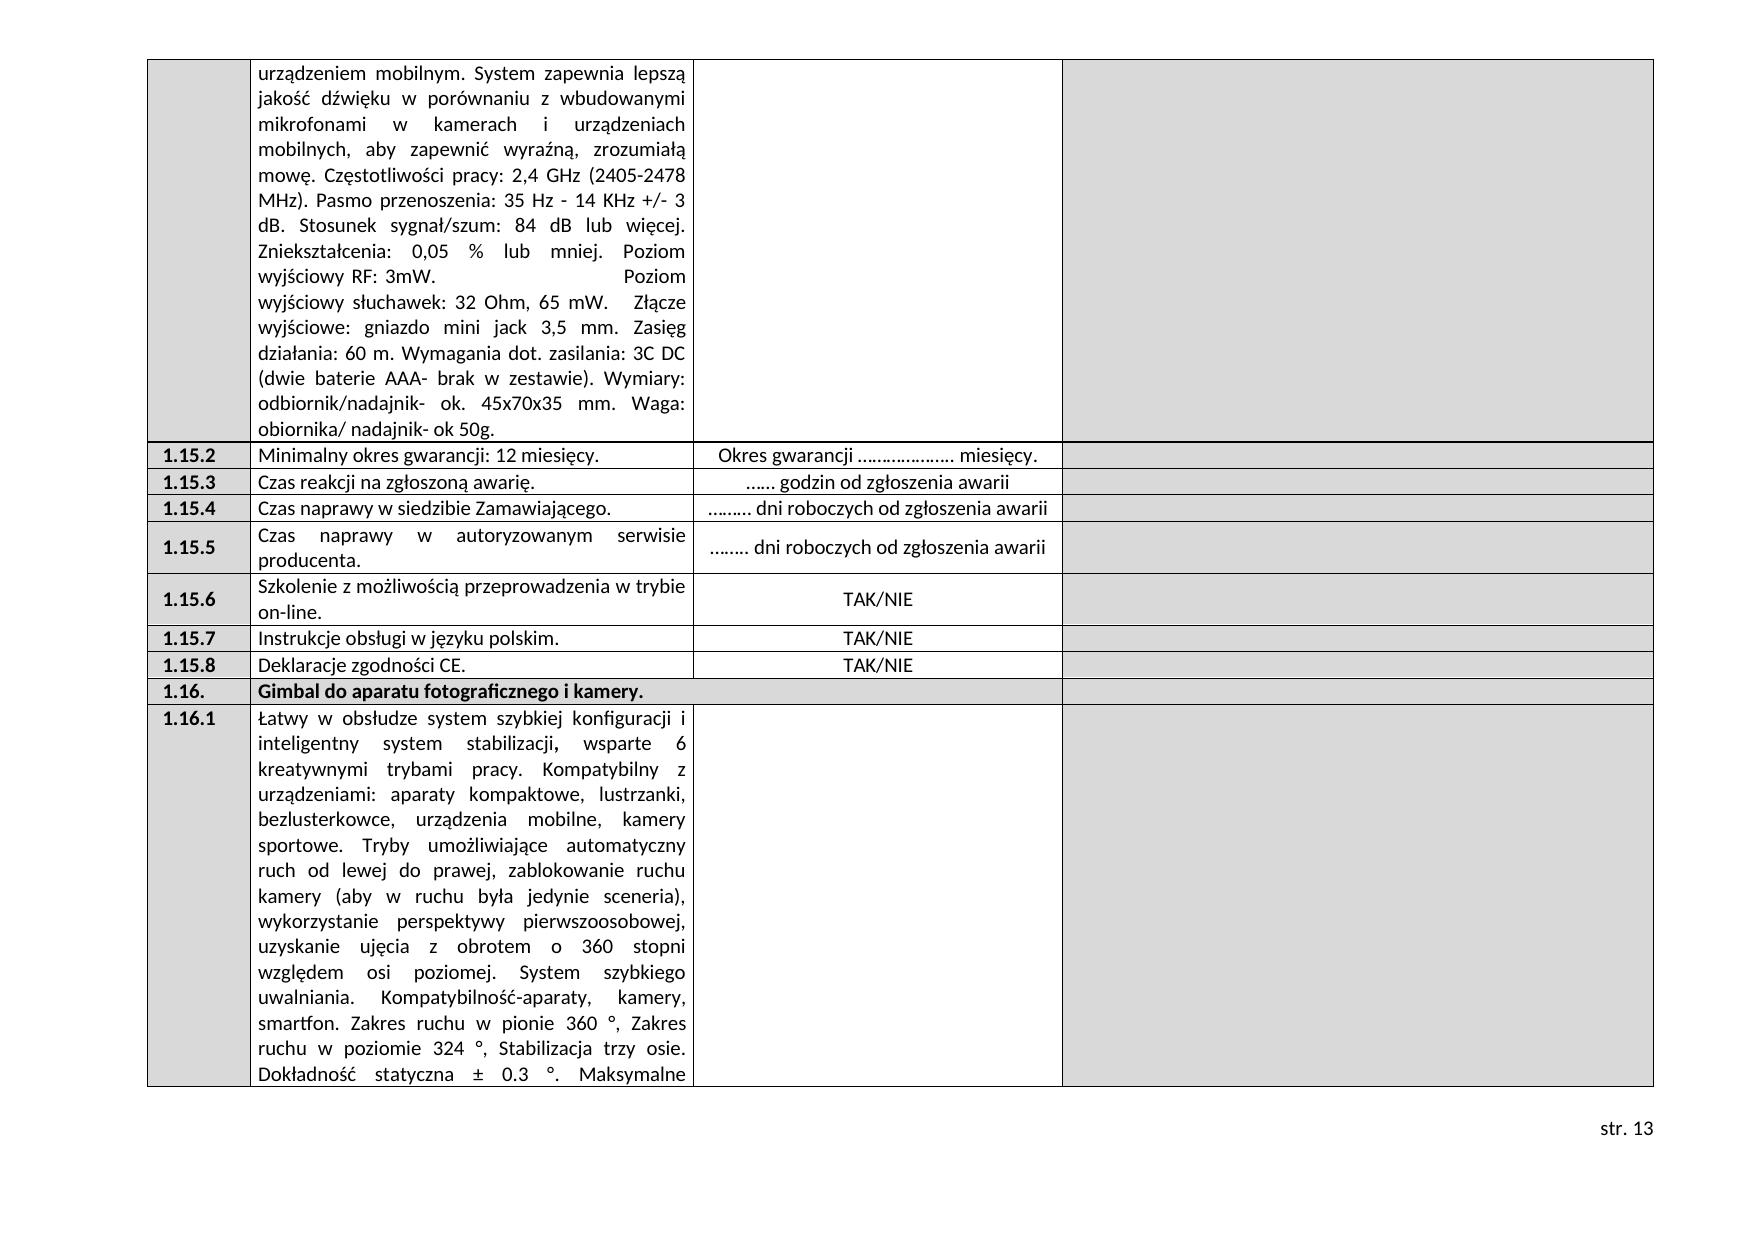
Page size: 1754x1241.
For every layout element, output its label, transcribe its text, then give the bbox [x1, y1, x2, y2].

table_cell [148, 60, 250, 441]
table_cell …… godzin od zgłoszenia awarii [694, 469, 1062, 494]
table_cell [1063, 443, 1653, 468]
table_cell [1063, 469, 1653, 494]
table_cell Okres gwarancji ……………….. miesięcy. [694, 443, 1062, 468]
table_cell ……… dni roboczych od zgłoszenia awarii [694, 495, 1062, 521]
table_cell TAK/NIE [694, 574, 1062, 624]
table_cell [1063, 60, 1653, 441]
table_cell [1063, 626, 1653, 651]
table_cell TAK/NIE [694, 652, 1062, 677]
table_cell [148, 679, 250, 704]
table_cell Minimalny okres gwarancji: 12 miesięcy. [251, 443, 693, 468]
table_cell [148, 626, 250, 651]
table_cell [251, 60, 693, 441]
table_cell Deklaracje zgodności CE. [251, 652, 693, 677]
table_cell [1063, 522, 1653, 573]
table_cell [1063, 574, 1653, 624]
table_cell Instrukcje obsługi w języku polskim. [251, 626, 693, 651]
table_cell [1063, 679, 1653, 704]
table_cell [1063, 495, 1653, 521]
table_cell [1063, 705, 1653, 1086]
table_cell [694, 60, 1062, 441]
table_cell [251, 705, 693, 1086]
table_cell [148, 652, 250, 677]
table_cell [148, 469, 250, 494]
table_cell Szkolenie z możliwością przeprowadzenia w trybie on-line. [251, 574, 693, 624]
table_cell [694, 705, 1062, 1086]
table_cell TAK/NIE [694, 626, 1062, 651]
table_cell [148, 705, 250, 1086]
table_cell [148, 522, 250, 573]
table_cell Czas reakcji na zgłoszoną awarię. [251, 469, 693, 494]
table_cell Czas naprawy w autoryzowanym serwisie producenta. [251, 522, 693, 573]
table_cell [148, 443, 250, 468]
table_cell Czas naprawy w siedzibie Zamawiającego. [251, 495, 693, 521]
table_cell [1063, 652, 1653, 677]
table_cell [148, 574, 250, 624]
table_cell …….. dni roboczych od zgłoszenia awarii [694, 522, 1062, 573]
table_cell [148, 495, 250, 521]
table_cell Gimbal do aparatu fotograficznego i kamery. [251, 679, 1062, 704]
